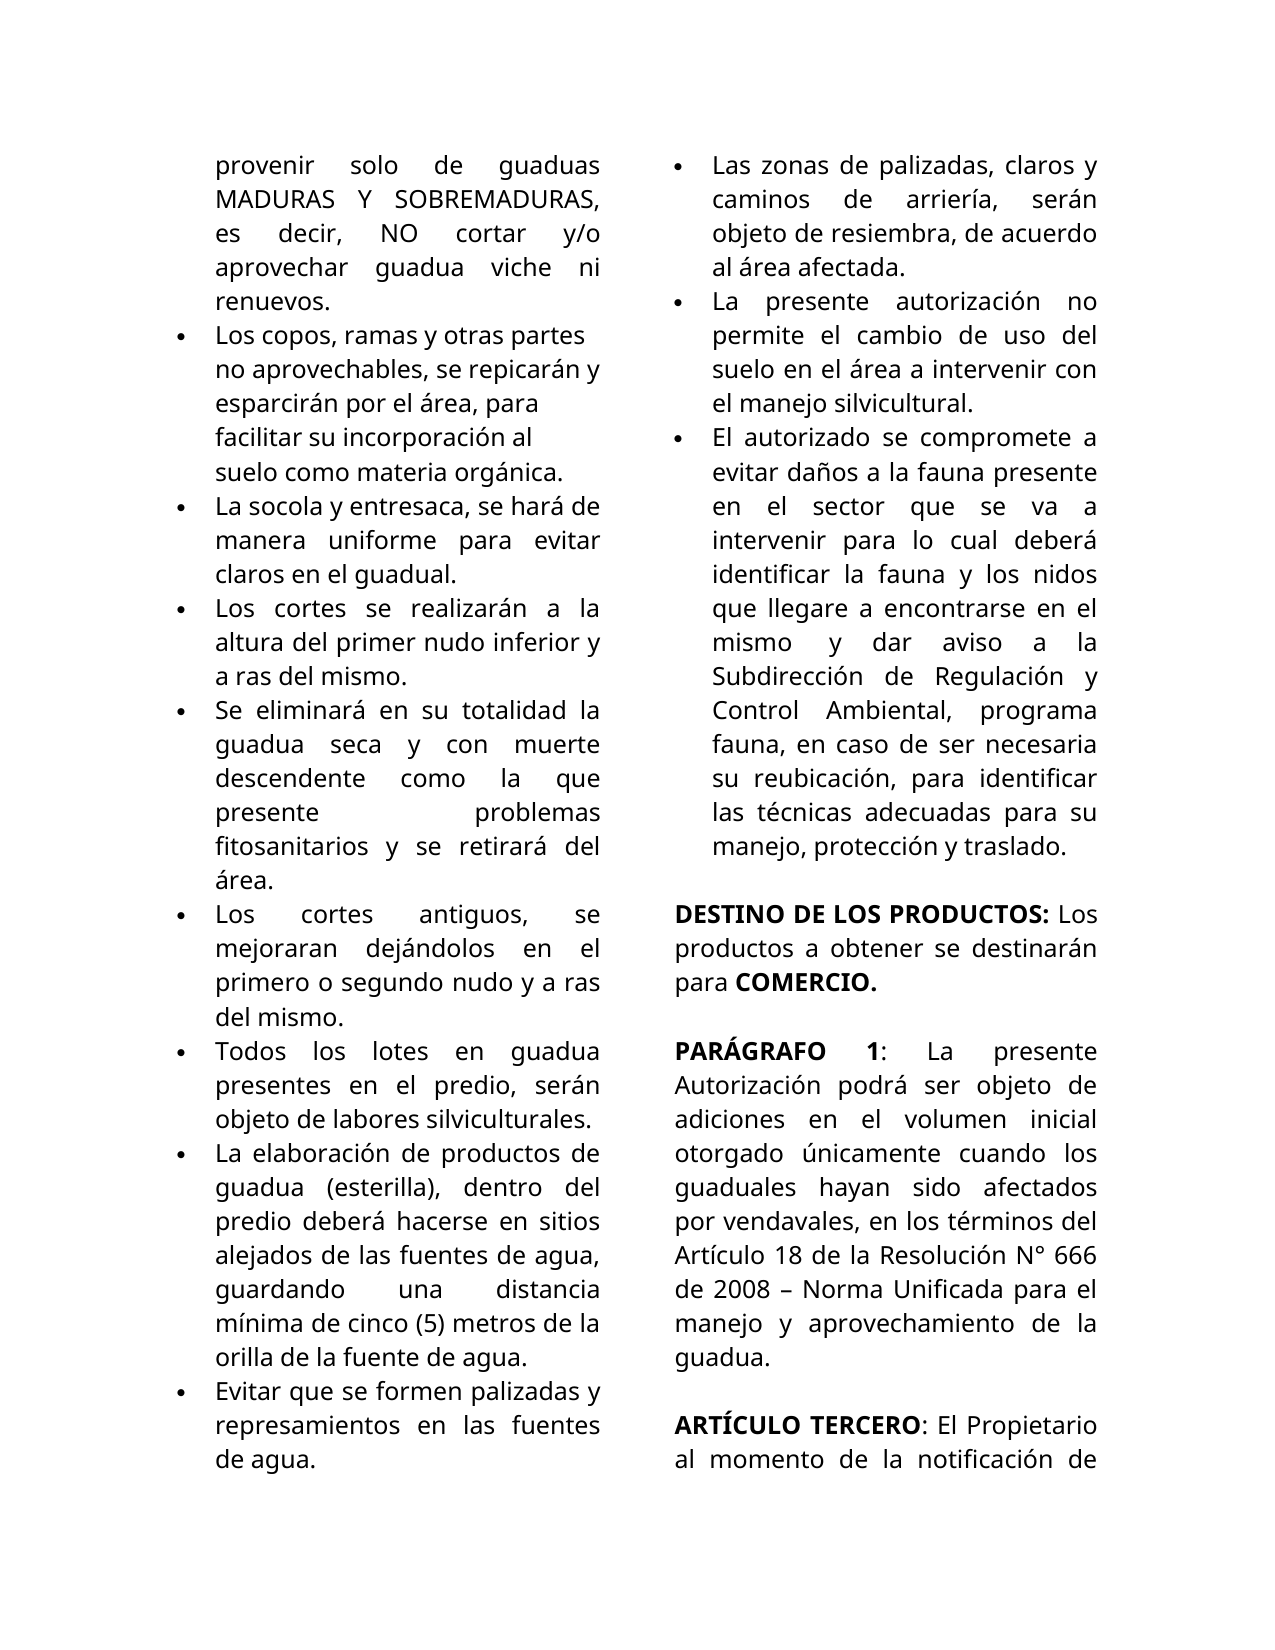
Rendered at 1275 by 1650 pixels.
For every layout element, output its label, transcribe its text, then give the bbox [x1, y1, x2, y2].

list Los cortes antiguos, se mejoraran dejándolos en el primero o segundo nudo y a ras del mismo. [177, 897, 601, 1033]
list El autorizado se compromete a evitar daños a la fauna presente en el sector que se va a intervenir para lo cual deberá identificar la fauna y los nidos que llegare a encontrarse en el mismo y dar aviso a la Subdirección de Regulación y Control Ambiental, programa fauna, en caso de ser necesaria su reubicación, para identificar las técnicas adecuadas para su manejo, protección y traslado. [674, 420, 1098, 863]
list Los cortes se realizarán a la altura del primer nudo inferior y a ras del mismo. [177, 590, 601, 693]
list La presente autorización no permite el cambio de uso del suelo en el área a intervenir con el manejo silvicultural. [674, 284, 1098, 420]
list Evitar que se formen palizadas y represamientos en las fuentes de agua. [177, 1374, 601, 1476]
list La socola y entresaca, se hará de manera uniforme para evitar claros en el guadual. [177, 488, 601, 590]
list La elaboración de productos de guadua (esterilla), dentro del predio deberá hacerse en sitios alejados de las fuentes de agua, guardando una distancia mínima de cinco (5) metros de la orilla de la fuente de agua. [177, 1135, 601, 1374]
list Todos los lotes en guadua presentes en el predio, serán objeto de labores silviculturales. [177, 1033, 601, 1135]
list Los copos, ramas y otras partes no aprovechables, se repicarán y esparcirán por el área, para facilitar su incorporación al suelo como materia orgánica. [177, 318, 601, 488]
text DESTINO DE LOS PRODUCTOS: Los productos a obtener se destinarán para COMERCIO. [674, 897, 1098, 999]
list Las zonas de palizadas, claros y caminos de arriería, serán objeto de resiembra, de acuerdo al área afectada. [674, 148, 1098, 284]
text PARÁGRAFO 1: La presente Autorización podrá ser objeto de adiciones en el volumen inicial otorgado únicamente cuando los guaduales hayan sido afectados por vendavales, en los términos del Artículo 18 de la Resolución N° 666 de 2008 – Norma Unificada para el manejo y aprovechamiento de la guadua. [674, 1033, 1098, 1374]
list Se eliminará en su totalidad la guadua seca y con muerte descendente como la que presente problemas fitosanitarios y se retirará del área. [177, 693, 601, 897]
